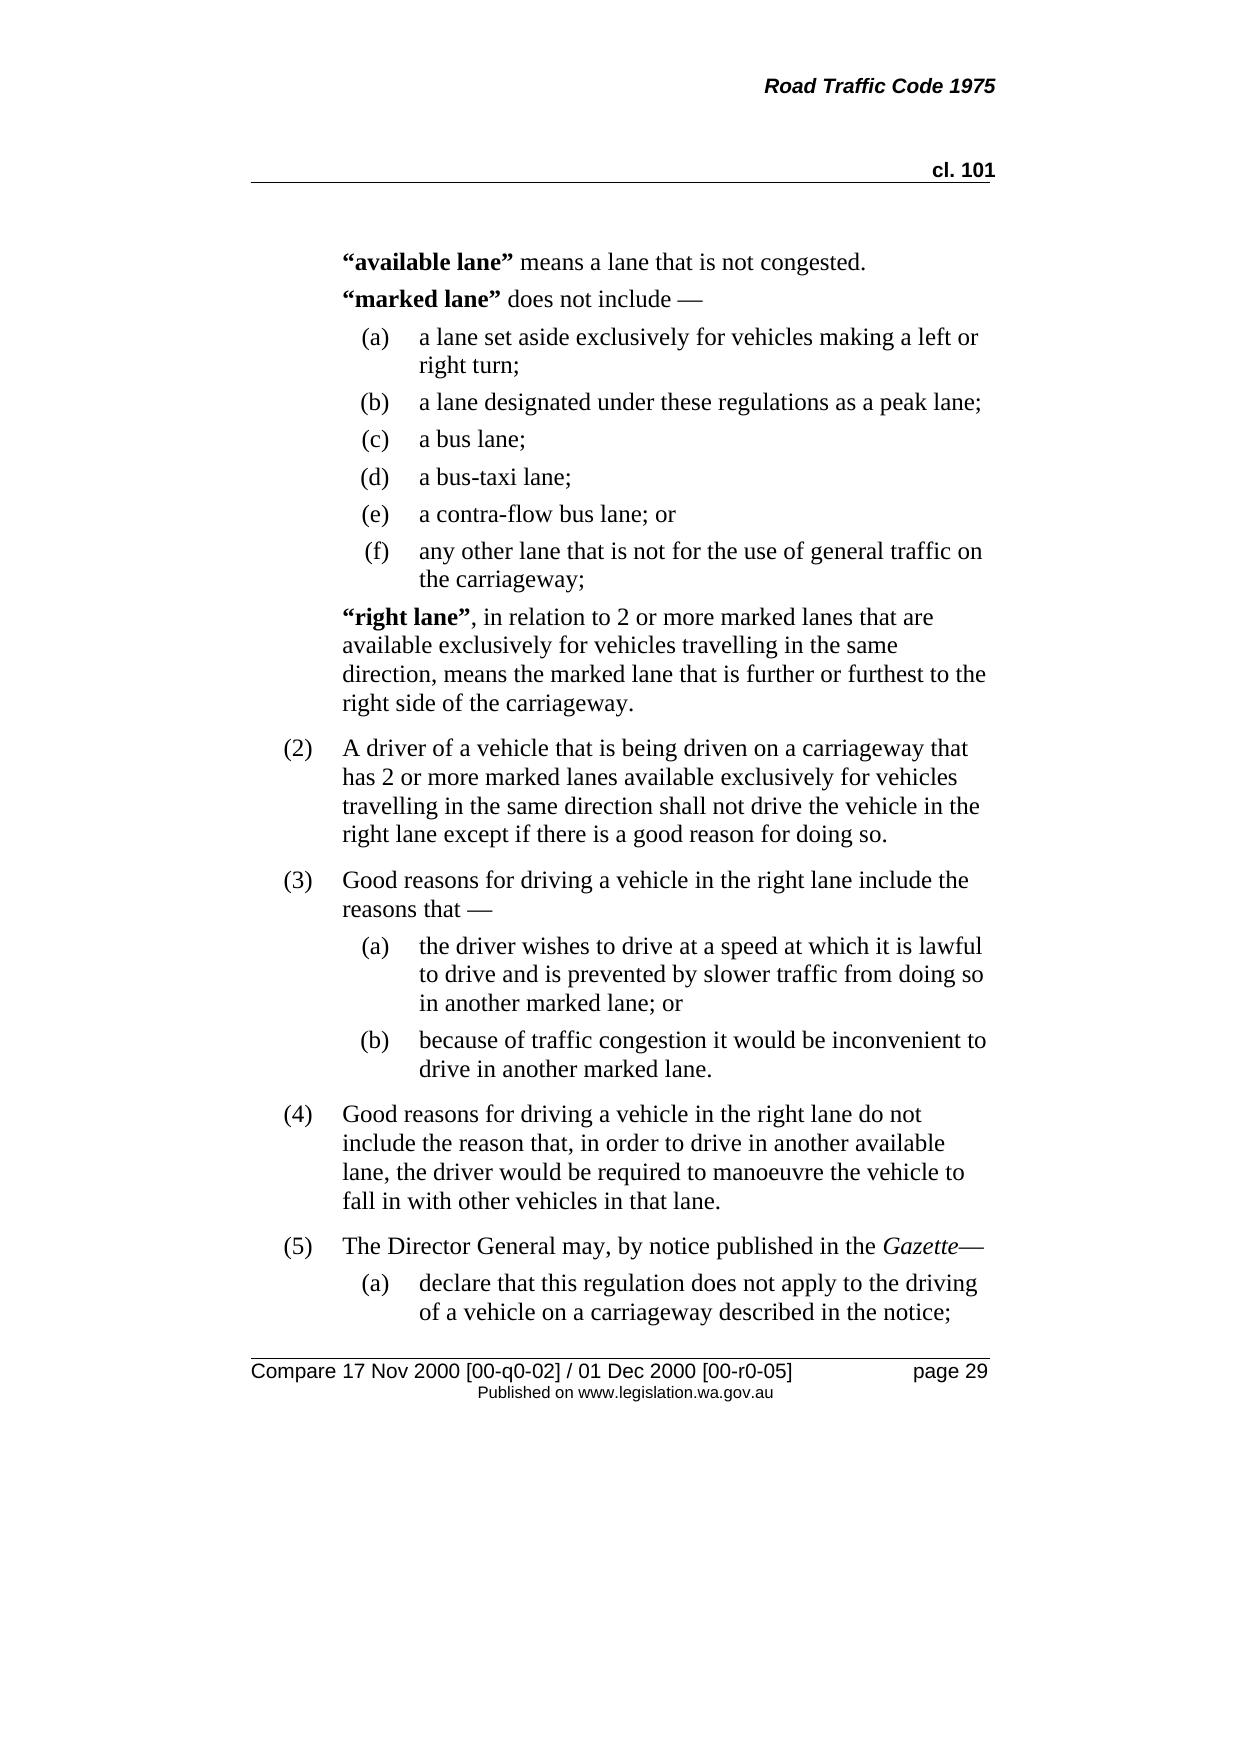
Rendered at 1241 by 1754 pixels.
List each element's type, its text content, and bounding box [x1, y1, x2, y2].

text (b) because of traffic congestion it would be inconvenient to drive in another marked lane. [251, 1025, 990, 1083]
text (d) a bus-taxi lane; [251, 462, 990, 490]
text (a) declare that this regulation does not apply to the driving of a vehicle on a carriageway described in the notice; [251, 1268, 990, 1326]
text “right lane”, in relation to 2 or more marked lanes that are available exclusively for vehicles travelling in the same direction, means the marked lane that is further or furthest to the right side of the carriageway. [251, 602, 990, 717]
text (5) The Director General may, by notice published in the Gazette— [251, 1231, 990, 1260]
text “marked lane” does not include — [251, 284, 990, 313]
text “available lane” means a lane that is not congested. [251, 247, 990, 276]
text (c) a bus lane; [251, 424, 990, 453]
text (a) the driver wishes to drive at a speed at which it is lawful to drive and is prevented by slower traffic from doing so in another marked lane; or [251, 931, 990, 1017]
text (f) any other lane that is not for the use of general traffic on the carriageway; [251, 536, 990, 593]
text (4) Good reasons for driving a vehicle in the right lane do not include the reason that, in order to drive in another available lane, the driver would be required to manoeuvre the vehicle to fall in with other vehicles in that lane. [251, 1099, 990, 1214]
text (2) A driver of a vehicle that is being driven on a carriageway that has 2 or more marked lanes available exclusively for vehicles travelling in the same direction shall not drive the vehicle in the right lane except if there is a good reason for doing so. [251, 733, 990, 848]
text (a) a lane set aside exclusively for vehicles making a left or right turn; [251, 322, 990, 379]
text (e) a contra-flow bus lane; or [251, 499, 990, 527]
text (b) a lane designated under these regulations as a peak lane; [251, 387, 990, 416]
text (3) Good reasons for driving a vehicle in the right lane include the reasons that — [251, 865, 990, 922]
